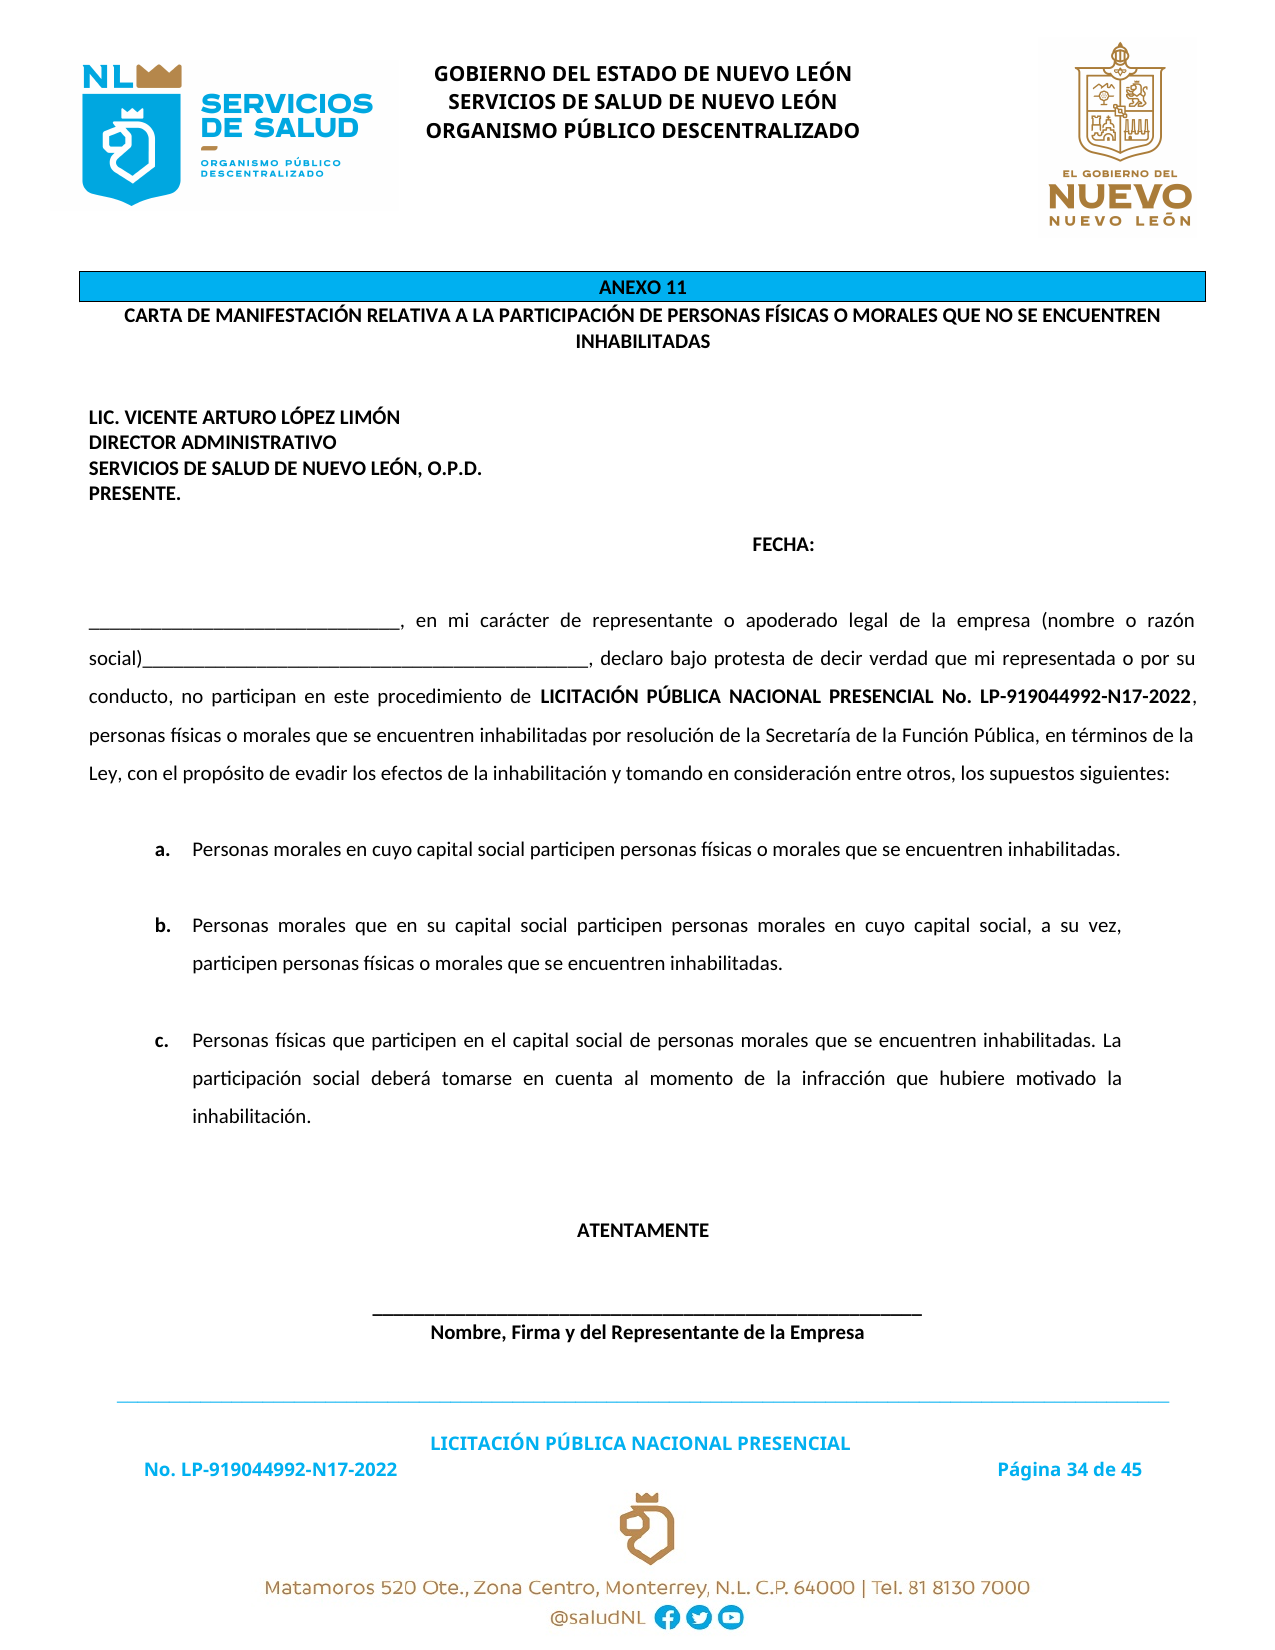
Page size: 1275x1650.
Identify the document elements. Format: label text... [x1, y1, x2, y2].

text DIRECTOR ADMINISTRATIVO [89, 429, 1197, 455]
text ______________________________, en mi carácter de representante o apoderado legal de la empresa (nombre o razón social)___________________________________________, declaro bajo protesta de decir verdad que mi representada o por su conducto, no participan en este procedimiento de LICITACIÓN PÚBLICA NACIONAL PRESENCIAL No. LP-919044992-N17-2022, personas físicas o morales que se encuentren inhabilitadas por resolución de la Secretaría de la Función Pública, en términos de la Ley, con el propósito de evadir los efectos de la inhabilitación y tomando en consideración entre otros, los supuestos siguientes: [89, 607, 1197, 785]
text Nombre, Firma y del Representante de la Empresa [89, 1319, 1207, 1344]
picture [2, 1466, 1275, 1645]
text _____________________________________________________ [89, 1294, 1207, 1319]
text ATENTAMENTE [89, 1217, 1197, 1243]
text LIC. VICENTE ARTURO LÓPEZ LIMÓN [89, 404, 1197, 429]
text SERVICIOS DE SALUD DE NUEVO LEÓN, O.P.D. [89, 455, 1197, 480]
text PRESENTE. [89, 480, 1197, 506]
text CARTA DE MANIFESTACIÓN RELATIVA A LA PARTICIPACIÓN DE PERSONAS FÍSICAS O MORALES QUE NO SE ENCUENTREN INHABILITADAS [89, 302, 1197, 353]
picture [49, 60, 399, 211]
text FECHA: [679, 531, 1197, 557]
list Personas morales que en su capital social participen personas morales en cuyo capital social, a su vez, participen personas físicas o morales que se encuentren inhabilitadas. [154, 912, 1123, 976]
picture [1037, 37, 1198, 238]
list Personas morales en cuyo capital social participen personas físicas o morales que se encuentren inhabilitadas. [154, 836, 1123, 862]
text ANEXO 11 [80, 272, 1205, 301]
list Personas físicas que participen en el capital social de personas morales que se encuentren inhabilitadas. La participación social deberá tomarse en cuenta al momento de la infracción que hubiere motivado la inhabilitación. [154, 1027, 1123, 1128]
